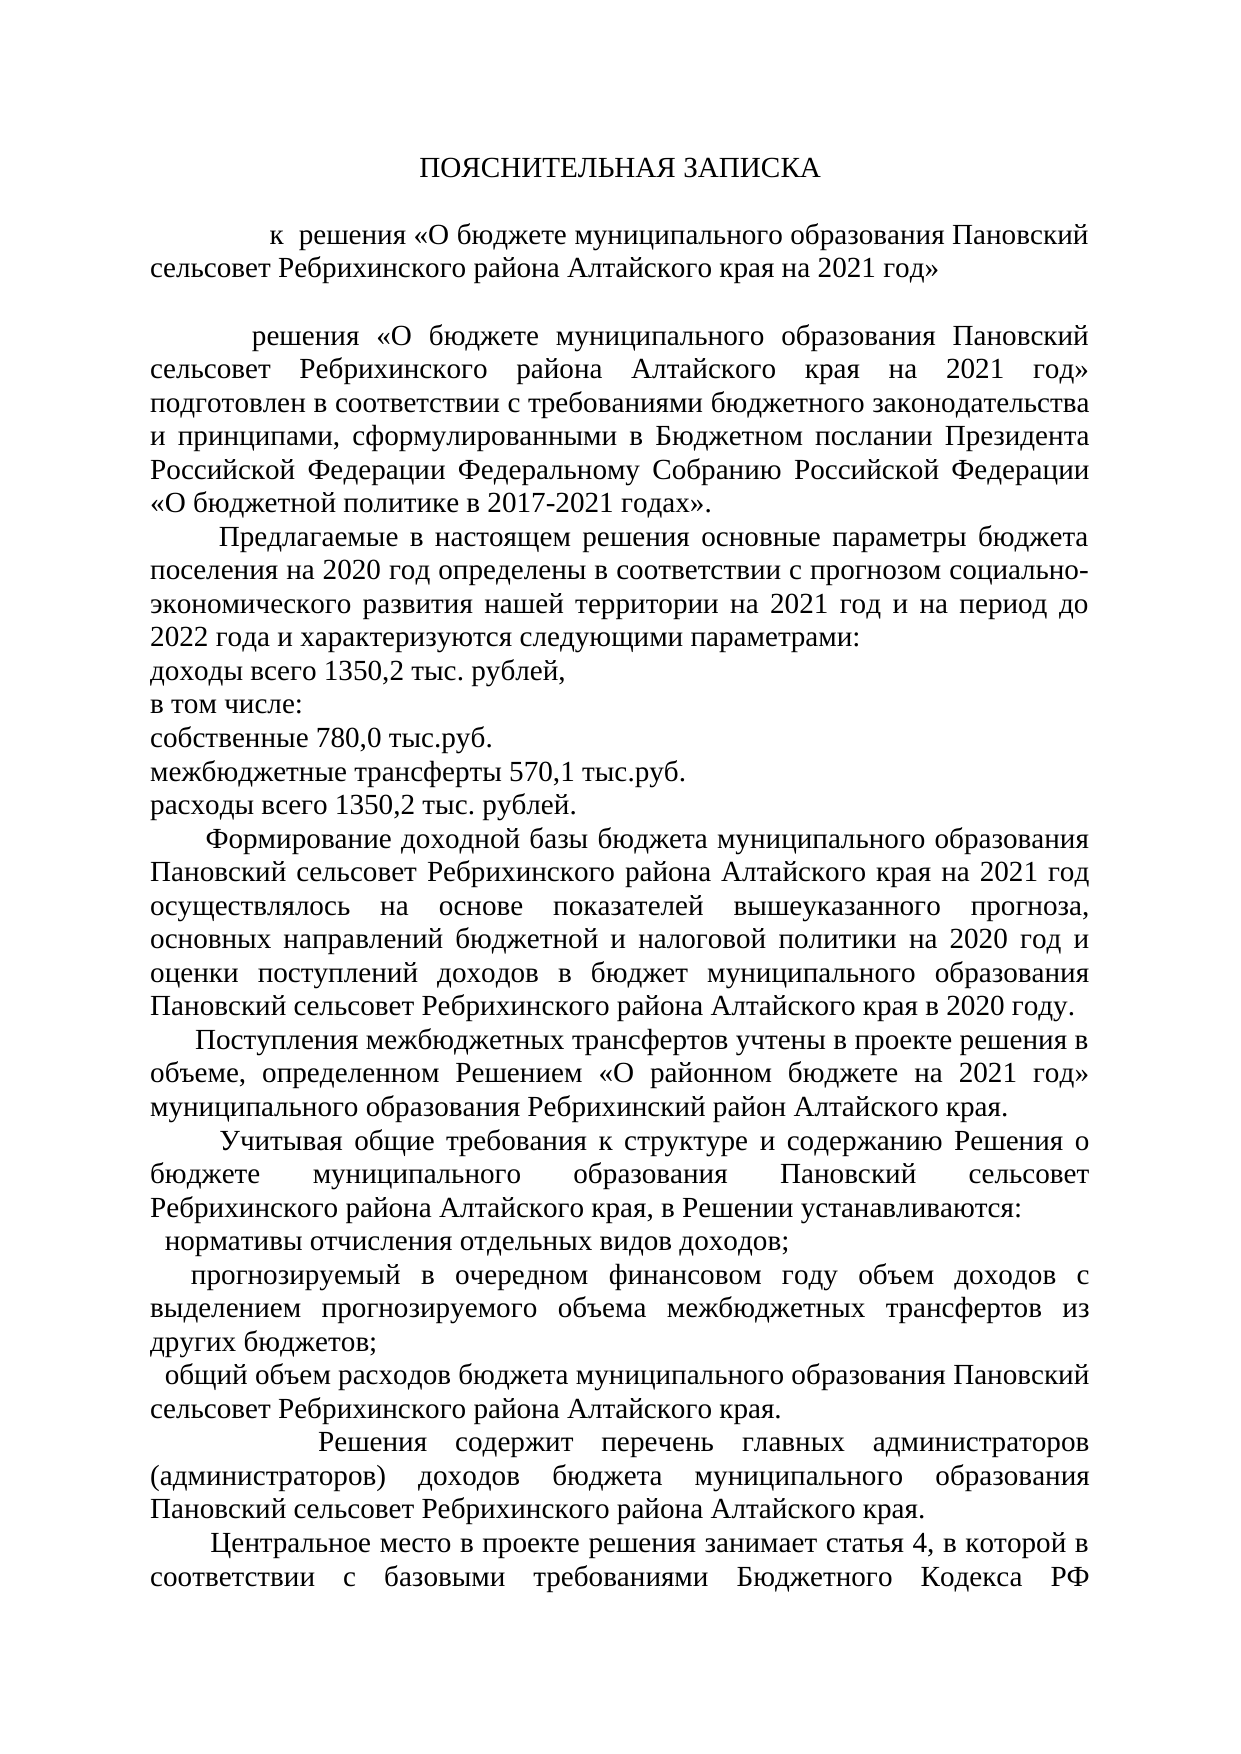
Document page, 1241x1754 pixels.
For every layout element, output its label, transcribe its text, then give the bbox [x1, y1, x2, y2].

text в том числе: [150, 687, 1090, 720]
text Формирование доходной базы бюджета муниципального образования Пановский сельсовет Ребрихинского района Алтайского края на 2021 год осуществлялось на основе показателей вышеуказанного прогноза, основных направлений бюджетной и налоговой политики на 2020 год и оценки поступлений доходов в бюджет муниципального образования Пановский сельсовет Ребрихинского района Алтайского края в 2020 году. [150, 821, 1090, 1022]
text ПОЯСНИТЕЛЬНАЯ ЗАПИСКА [150, 150, 1090, 183]
text прогнозируемый в очередном финансовом году объем доходов с выделением прогнозируемого объема межбюджетных трансфертов из других бюджетов; [150, 1257, 1090, 1357]
text Поступления межбюджетных трансфертов учтены в проекте решения в объеме, определенном Решением «О районном бюджете на 2021 год» муниципального образования Ребрихинский район Алтайского края. [150, 1022, 1090, 1123]
text к решения «О бюджете муниципального образования Пановский сельсовет Ребрихинского района Алтайского края на 2021 год» [150, 217, 1090, 284]
text Решения содержит перечень главных администраторов (администраторов) доходов бюджета муниципального образования Пановский сельсовет Ребрихинского района Алтайского края. [150, 1424, 1090, 1525]
text расходы всего 1350,2 тыс. рублей. [150, 787, 1090, 821]
text общий объем расходов бюджета муниципального образования Пановский сельсовет Ребрихинского района Алтайского края. [150, 1357, 1090, 1424]
text межбюджетные трансферты 570,1 тыс.руб. [150, 754, 1090, 787]
text Учитывая общие требования к структуре и содержанию Решения о бюджете муниципального образования Пановский сельсовет Ребрихинского района Алтайского края, в Решении устанавливаются: [150, 1123, 1090, 1223]
text нормативы отчисления отдельных видов доходов; [150, 1223, 1090, 1257]
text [150, 1525, 1090, 1592]
text Предлагаемые в настоящем решения основные параметры бюджета поселения на 2020 год определены в соответствии с прогнозом социально-экономического развития нашей территории на 2021 год и на период до 2022 года и характеризуются следующими параметрами: [150, 519, 1090, 653]
text решения «О бюджете муниципального образования Пановский сельсовет Ребрихинского района Алтайского края на 2021 год» подготовлен в соответствии с требованиями бюджетного законодательства и принципами, сформулированными в Бюджетном послании Президента Российской Федерации Федеральному Собранию Российской Федерации «О бюджетной политике в 2017-2021 годах». [150, 318, 1090, 519]
text доходы всего 1350,2 тыс. рублей, [150, 653, 1090, 687]
text собственные 780,0 тыс.руб. [150, 720, 1090, 754]
